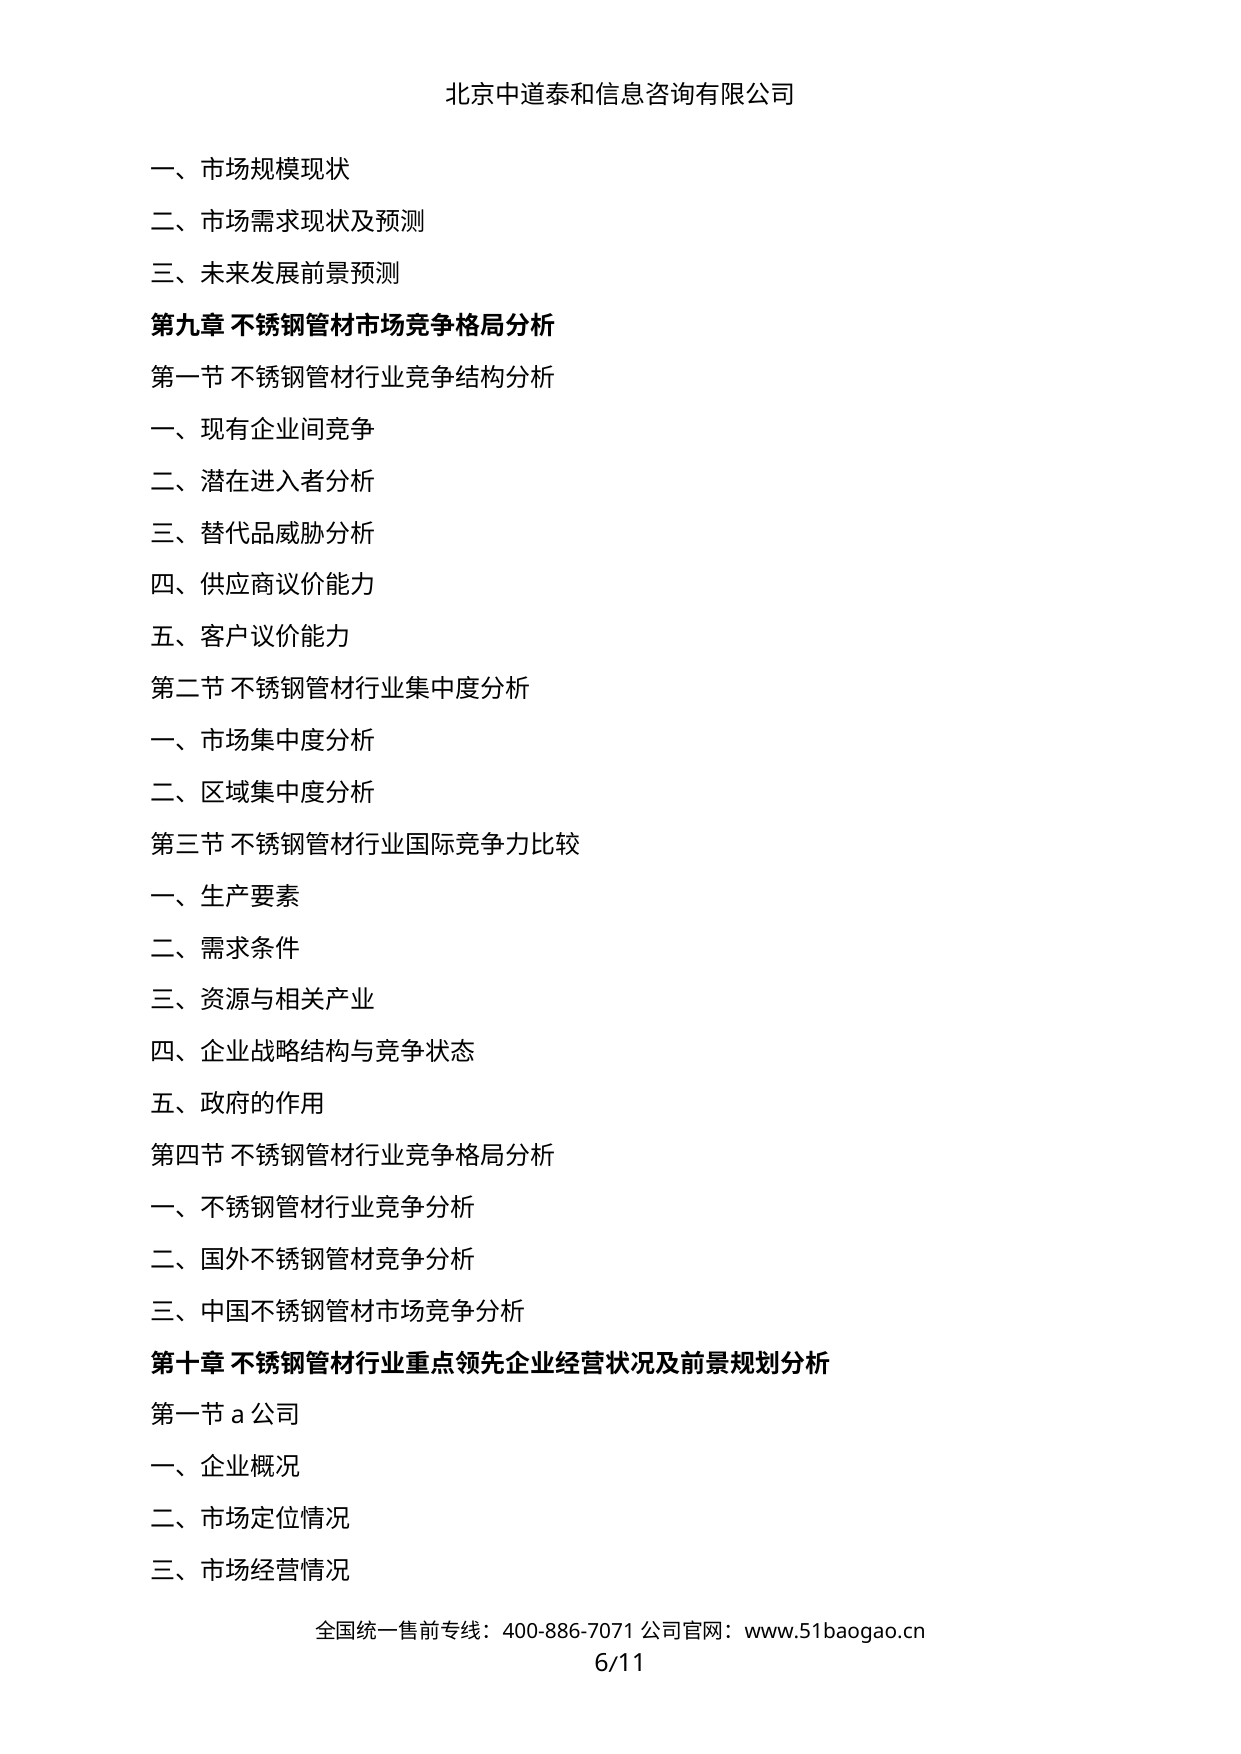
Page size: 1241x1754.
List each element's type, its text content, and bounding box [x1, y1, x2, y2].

text 四、企业战略结构与竞争状态 [150, 1032, 1090, 1068]
text 一、市场规模现状 [150, 150, 1090, 186]
text 五、政府的作用 [150, 1084, 1090, 1120]
text 五、客户议价能力 [150, 617, 1090, 653]
text 二、国外不锈钢管材竞争分析 [150, 1239, 1090, 1276]
text 二、需求条件 [150, 928, 1090, 964]
text 一、现有企业间竞争 [150, 409, 1090, 446]
text 第三节 不锈钢管材行业国际竞争力比较 [150, 824, 1090, 861]
text 第十章 不锈钢管材行业重点领先企业经营状况及前景规划分析 [150, 1343, 1090, 1379]
text 第四节 不锈钢管材行业竞争格局分析 [150, 1136, 1090, 1172]
text 第一节 a公司 [150, 1395, 1090, 1431]
text 三、未来发展前景预测 [150, 254, 1090, 290]
text 一、不锈钢管材行业竞争分析 [150, 1187, 1090, 1224]
text 一、市场集中度分析 [150, 721, 1090, 757]
text 二、潜在进入者分析 [150, 461, 1090, 497]
text 三、资源与相关产业 [150, 980, 1090, 1016]
text 四、供应商议价能力 [150, 565, 1090, 601]
text 三、市场经营情况 [150, 1551, 1090, 1587]
text 二、区域集中度分析 [150, 772, 1090, 809]
text 一、生产要素 [150, 876, 1090, 912]
text 二、市场需求现状及预测 [150, 202, 1090, 238]
text 二、市场定位情况 [150, 1499, 1090, 1535]
text 一、企业概况 [150, 1447, 1090, 1483]
text 第二节 不锈钢管材行业集中度分析 [150, 669, 1090, 705]
text 三、中国不锈钢管材市场竞争分析 [150, 1291, 1090, 1327]
text 第一节 不锈钢管材行业竞争结构分析 [150, 357, 1090, 394]
text 第九章 不锈钢管材市场竞争格局分析 [150, 306, 1090, 342]
text 三、替代品威胁分析 [150, 513, 1090, 549]
